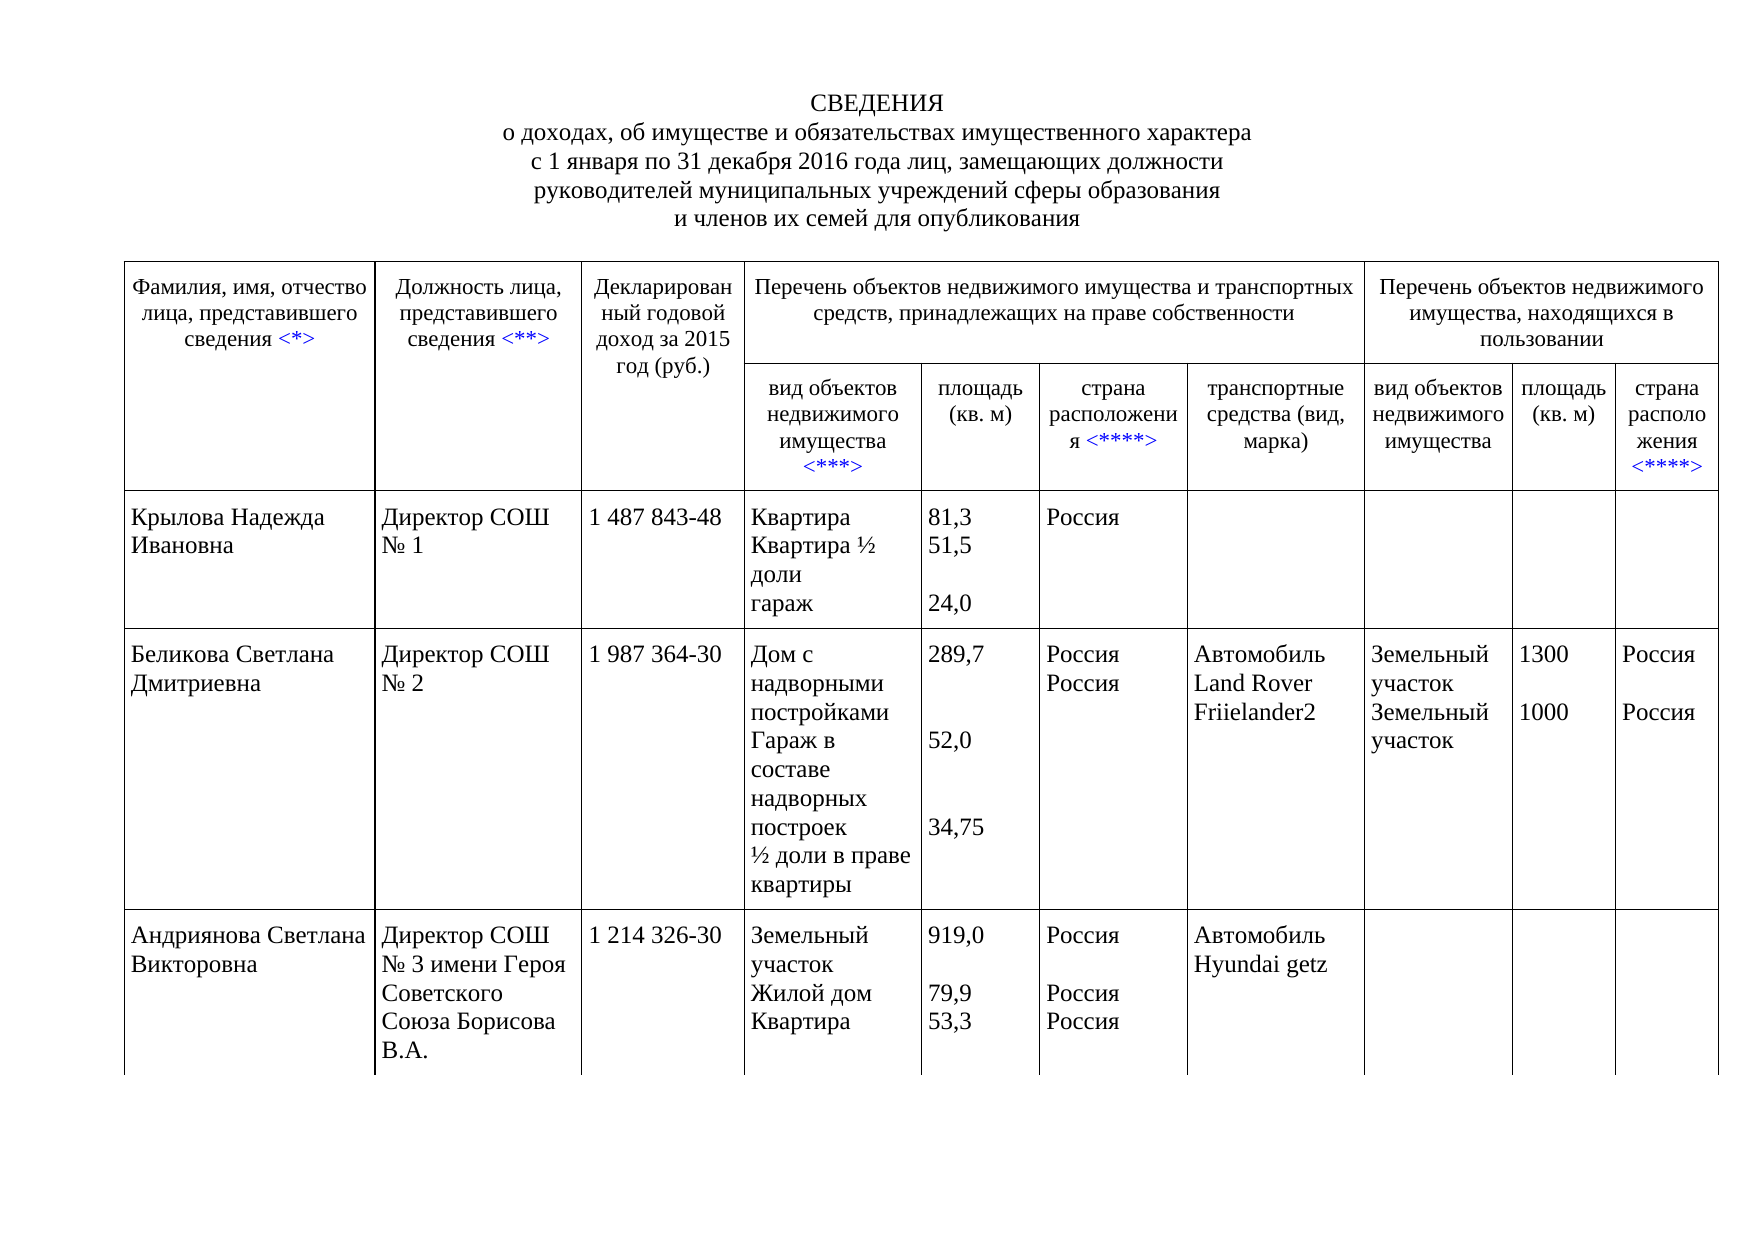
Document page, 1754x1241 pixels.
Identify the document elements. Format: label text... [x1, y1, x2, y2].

table_cell [1513, 910, 1615, 1074]
table_cell 1300 1000 [1513, 629, 1615, 908]
table_header Фамилия, имя, отчество лица, представившего сведения <*> [125, 262, 374, 490]
table_cell Дом с надворными постройками Гараж в составе надворных построек ½ доли в праве квартиры [745, 629, 921, 908]
table_cell [1188, 491, 1364, 627]
table_cell площадь (кв. м) [1513, 364, 1615, 490]
table_cell 1 487 843-48 [582, 491, 744, 627]
table_cell 289,7 52,0 34,75 [922, 629, 1039, 908]
table_cell страна расположения <****> [1040, 364, 1187, 490]
table_cell [1616, 491, 1718, 627]
table_cell Директор СОШ № 1 [376, 491, 581, 627]
table_cell вид объектов недвижимого имущества [1365, 364, 1512, 490]
table_cell Крылова Надежда Ивановна [125, 491, 374, 627]
table_cell Россия Россия [1040, 629, 1187, 908]
table_cell Автомобиль Hyundai getz [1188, 910, 1364, 1074]
text о доходах, об имуществе и обязательствах имущественного характера [118, 117, 1636, 146]
table_cell 919,0 79,9 53,3 [922, 910, 1039, 1074]
table_cell вид объектов недвижимого имущества <***> [745, 364, 921, 490]
table_header Декларированный годовой доход за 2015 год (руб.) [582, 262, 744, 490]
table_cell Россия [1040, 491, 1187, 627]
table_cell Россия Россия Россия [1040, 910, 1187, 1074]
text руководителей муниципальных учреждений сферы образования [118, 175, 1636, 203]
table_cell Земельный участок Жилой дом Квартира [745, 910, 921, 1074]
table_cell Автомобиль Land Rover Friielander2 [1188, 629, 1364, 908]
table_cell Директор СОШ № 3 имени Героя Советского Союза Борисова В.А. [376, 910, 581, 1074]
table_cell Андриянова Светлана Викторовна [125, 910, 374, 1074]
table_header Должность лица, представившего сведения <**> [376, 262, 581, 490]
table_cell 1 987 364-30 [582, 629, 744, 908]
table_cell [1616, 910, 1718, 1074]
text с 1 января по 31 декабря 2016 года лиц, замещающих должности [118, 146, 1636, 175]
table_cell 1 214 326-30 [582, 910, 744, 1074]
table_cell [1513, 491, 1615, 627]
table_cell Беликова Светлана Дмитриевна [125, 629, 374, 908]
table_cell Директор СОШ № 2 [376, 629, 581, 908]
text СВЕДЕНИЯ [118, 88, 1636, 117]
table_cell Квартира Квартира ½ доли гараж [745, 491, 921, 627]
table_cell транспортные средства (вид, марка) [1188, 364, 1364, 490]
table_cell страна расположения <****> [1616, 364, 1718, 490]
table_cell площадь (кв. м) [922, 364, 1039, 490]
text и членов их семей для опубликования [118, 203, 1636, 232]
table_cell Земельный участок Земельный участок [1365, 629, 1512, 908]
table_header Перечень объектов недвижимого имущества, находящихся в пользовании [1365, 262, 1718, 362]
table_header Перечень объектов недвижимого имущества и транспортных средств, принадлежащих на праве собственности [745, 262, 1364, 362]
table_cell 81,3 51,5 24,0 [922, 491, 1039, 627]
table_cell Россия Россия [1616, 629, 1718, 908]
table_cell [1365, 491, 1512, 627]
table_cell [1365, 910, 1512, 1074]
